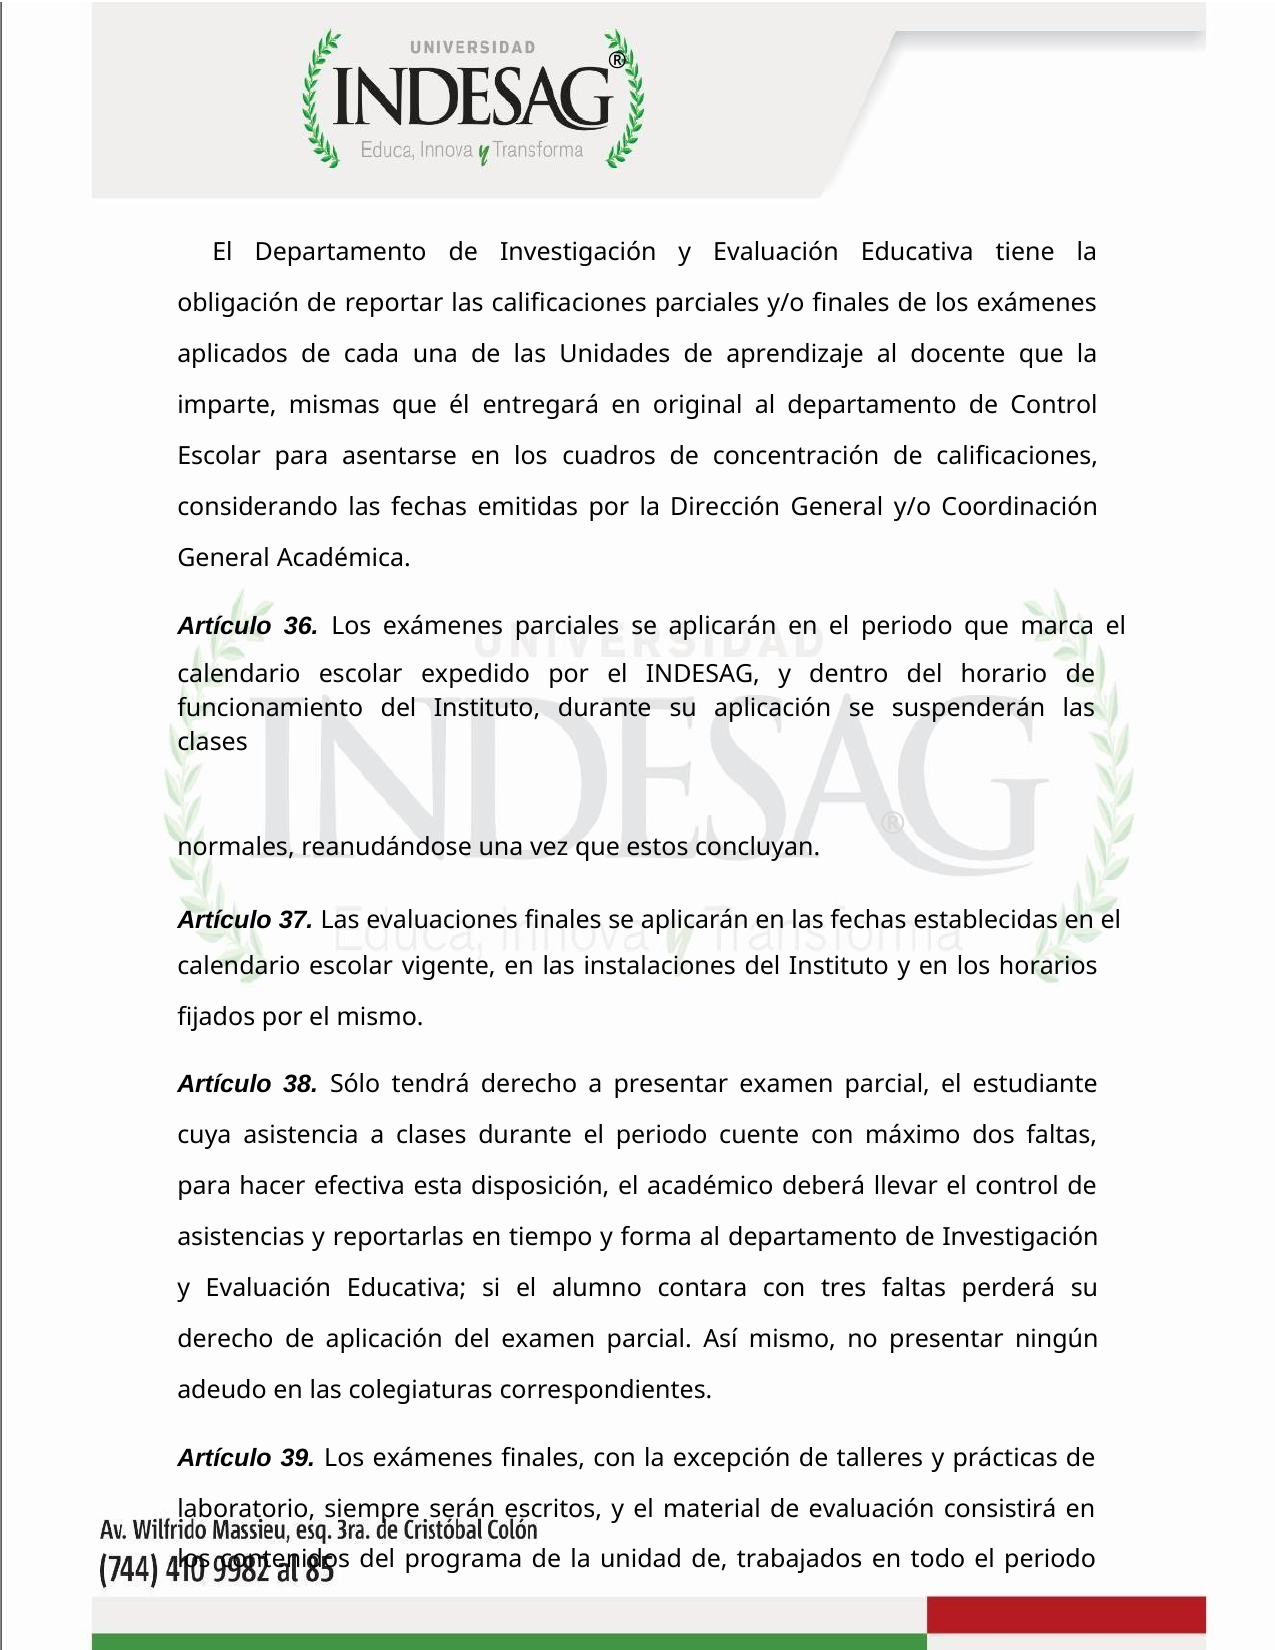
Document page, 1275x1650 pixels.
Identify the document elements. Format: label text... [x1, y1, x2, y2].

text calendario escolar vigente, en las instalaciones del Instituto y en los horarios fijados por el mismo. [177, 948, 1098, 1032]
text Artículo 37. Las evaluaciones finales se aplicarán en las fechas establecidas en el [177, 907, 1142, 934]
text normales, reanudándose una vez que estos concluyan. ® [177, 783, 1095, 882]
text Artículo 36. Los exámenes parciales se aplicarán en el periodo que marca el [177, 608, 1142, 642]
picture [0, 2, 1275, 1650]
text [177, 1440, 1097, 1575]
text ® [129, 44, 1105, 75]
text Artículo 38. Sólo tendrá derecho a presentar examen parcial, el estudiante cuya asistencia a clases durante el periodo cuente con máximo dos faltas, para hacer efectiva esta disposición, el académico deberá llevar el control de asistencias y reportarlas en tiempo y forma al departamento de Investigación y Evaluación Educativa; si el alumno contara con tres faltas perderá su derecho de aplicación del examen parcial. Así mismo, no presentar ningún adeudo en las colegiaturas correspondientes. [177, 1066, 1099, 1406]
text El Departamento de Investigación y Evaluación Educativa tiene la obligación de reportar las calificaciones parciales y/o finales de los exámenes aplicados de cada una de las Unidades de aprendizaje al docente que la imparte, mismas que él entregará en original al departamento de Control Escolar para asentarse en los cuadros de concentración de calificaciones, considerando las fechas emitidas por la Dirección General y/o Coordinación General Académica. [177, 233, 1098, 573]
text calendario escolar expedido por el INDESAG, y dentro del horario de funcionamiento del Instituto, durante su aplicación se suspenderán las clases [177, 656, 1095, 758]
